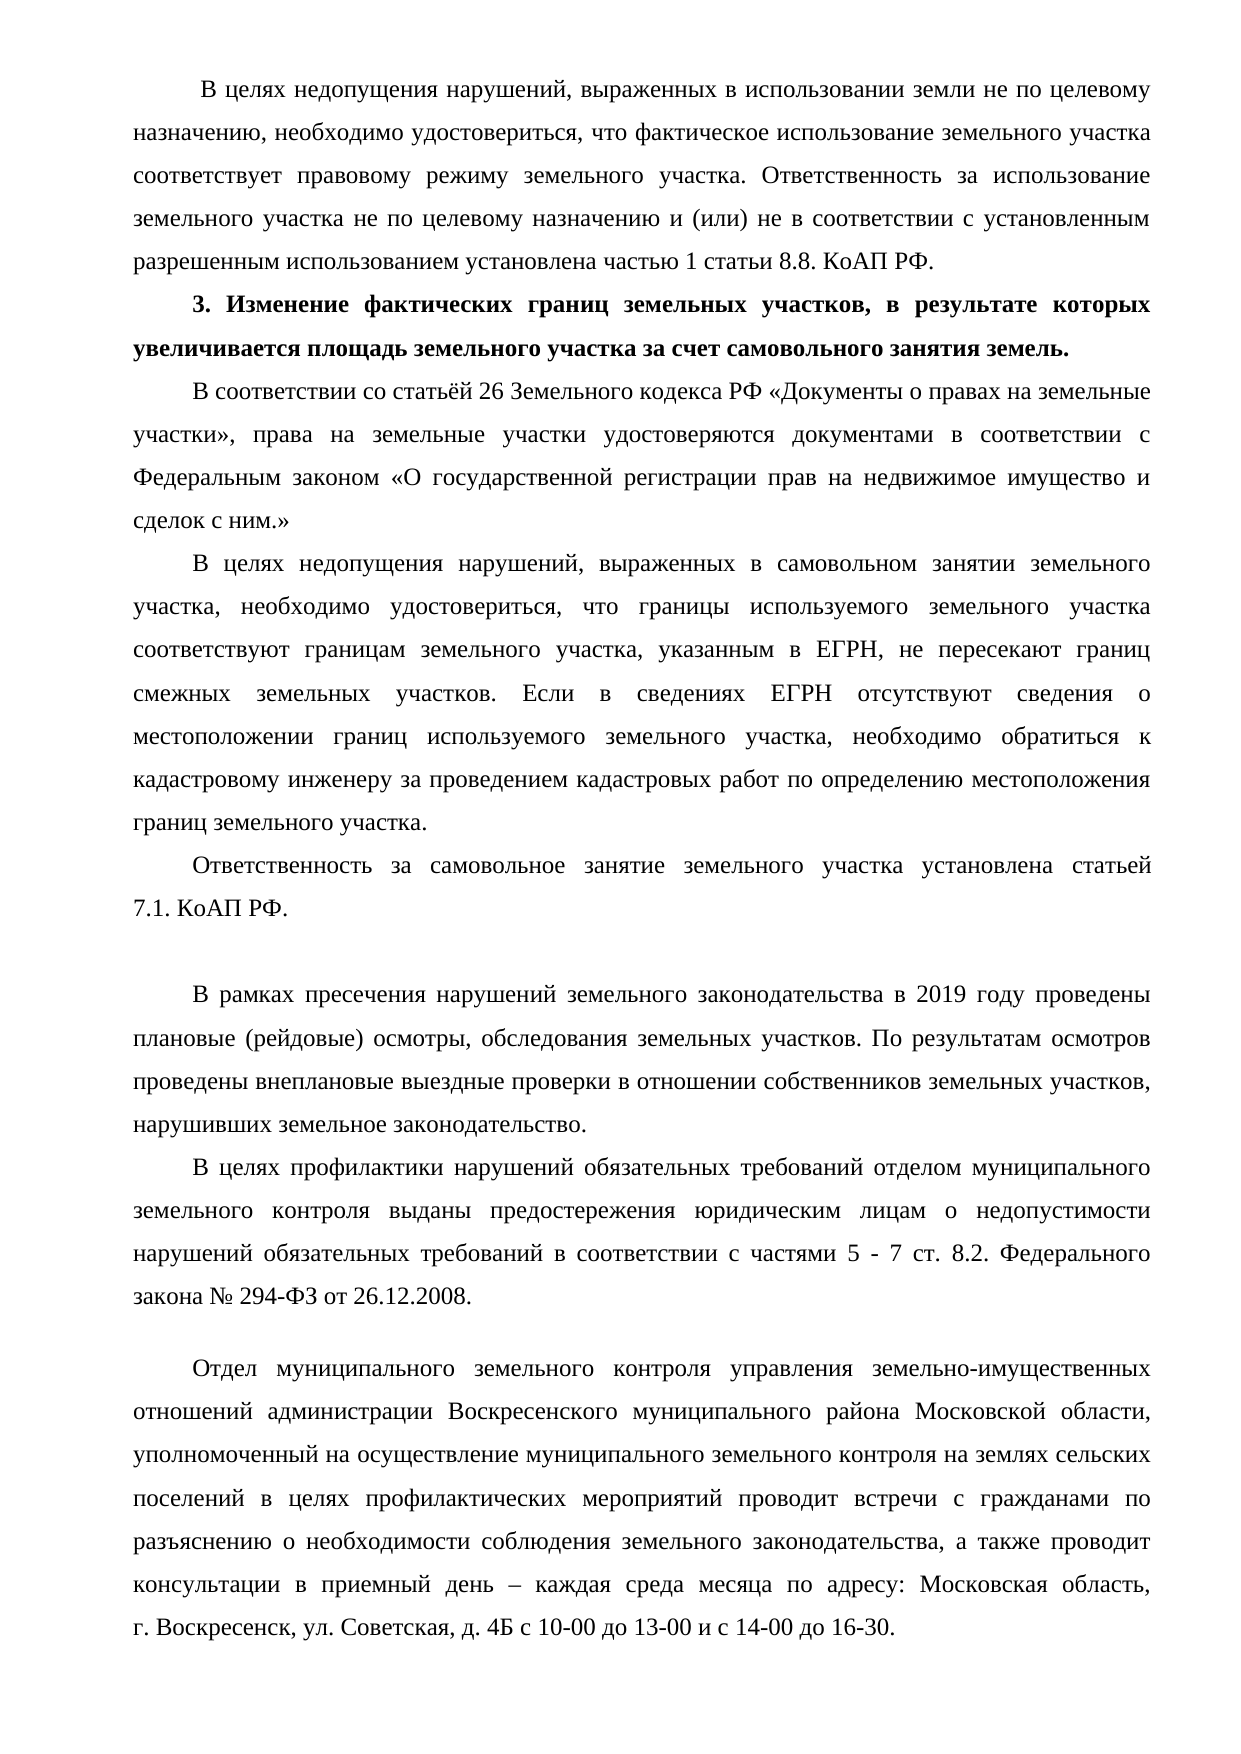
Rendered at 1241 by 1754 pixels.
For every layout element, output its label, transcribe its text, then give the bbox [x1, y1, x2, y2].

text В целях недопущения нарушений, выраженных в использовании земли не по целевому назначению, необходимо удостовериться, что фактическое использование земельного участка соответствует правовому режиму земельного участка. Ответственность за использование земельного участка не по целевому назначению и (или) не в соответствии с установленным разрешенным использованием установлена частью 1 статьи 8.8. КоАП РФ. [133, 74, 1152, 275]
list 3. Изменение фактических границ земельных участков, в результате которых увеличивается площадь земельного участка за счет самовольного занятия земель. [133, 289, 1152, 361]
text В целях профилактики нарушений обязательных требований отделом муниципального земельного контроля выданы предостережения юридическим лицам о недопустимости нарушений обязательных требований в соответствии с частями 5 - 7 ст. 8.2. Федерального закона № 294-ФЗ от 26.12.2008. [133, 1152, 1152, 1310]
text В рамках пресечения нарушений земельного законодательства в 2019 году проведены плановые (рейдовые) осмотры, обследования земельных участков. По результатам осмотров проведены внеплановые выездные проверки в отношении собственников земельных участков, нарушивших земельное законодательство. [133, 979, 1152, 1138]
text Ответственность за самовольное занятие земельного участка установлена статьей 7.1. КоАП РФ. [133, 850, 1152, 922]
list В соответствии со статьёй 26 Земельного кодекса РФ «Документы о правах на земельные участки», права на земельные участки удостоверяются документами в соответствии с Федеральным законом «О государственной регистрации прав на недвижимое имущество и сделок с ним.» [133, 376, 1152, 534]
text Отдел муниципального земельного контроля управления земельно-имущественных отношений администрации Воскресенского муниципального района Московской области, уполномоченный на осуществление муниципального земельного контроля на землях сельских поселений в целях профилактических мероприятий проводит встречи с гражданами по разъяснению о необходимости соблюдения земельного законодательства, а также проводит консультации в приемный день – каждая среда месяца по адресу: Московская область, г. Воскресенск, ул. Советская, д. 4Б с 10-00 до 13-00 и с 14-00 до 16-30. [133, 1353, 1152, 1641]
text В целях недопущения нарушений, выраженных в самовольном занятии земельного участка, необходимо удостовериться, что границы используемого земельного участка соответствуют границам земельного участка, указанным в ЕГРН, не пересекают границ смежных земельных участков. Если в сведениях ЕГРН отсутствуют сведения о местоположении границ используемого земельного участка, необходимо обратиться к кадастровому инженеру за проведением кадастровых работ по определению местоположения границ земельного участка. [133, 548, 1152, 836]
